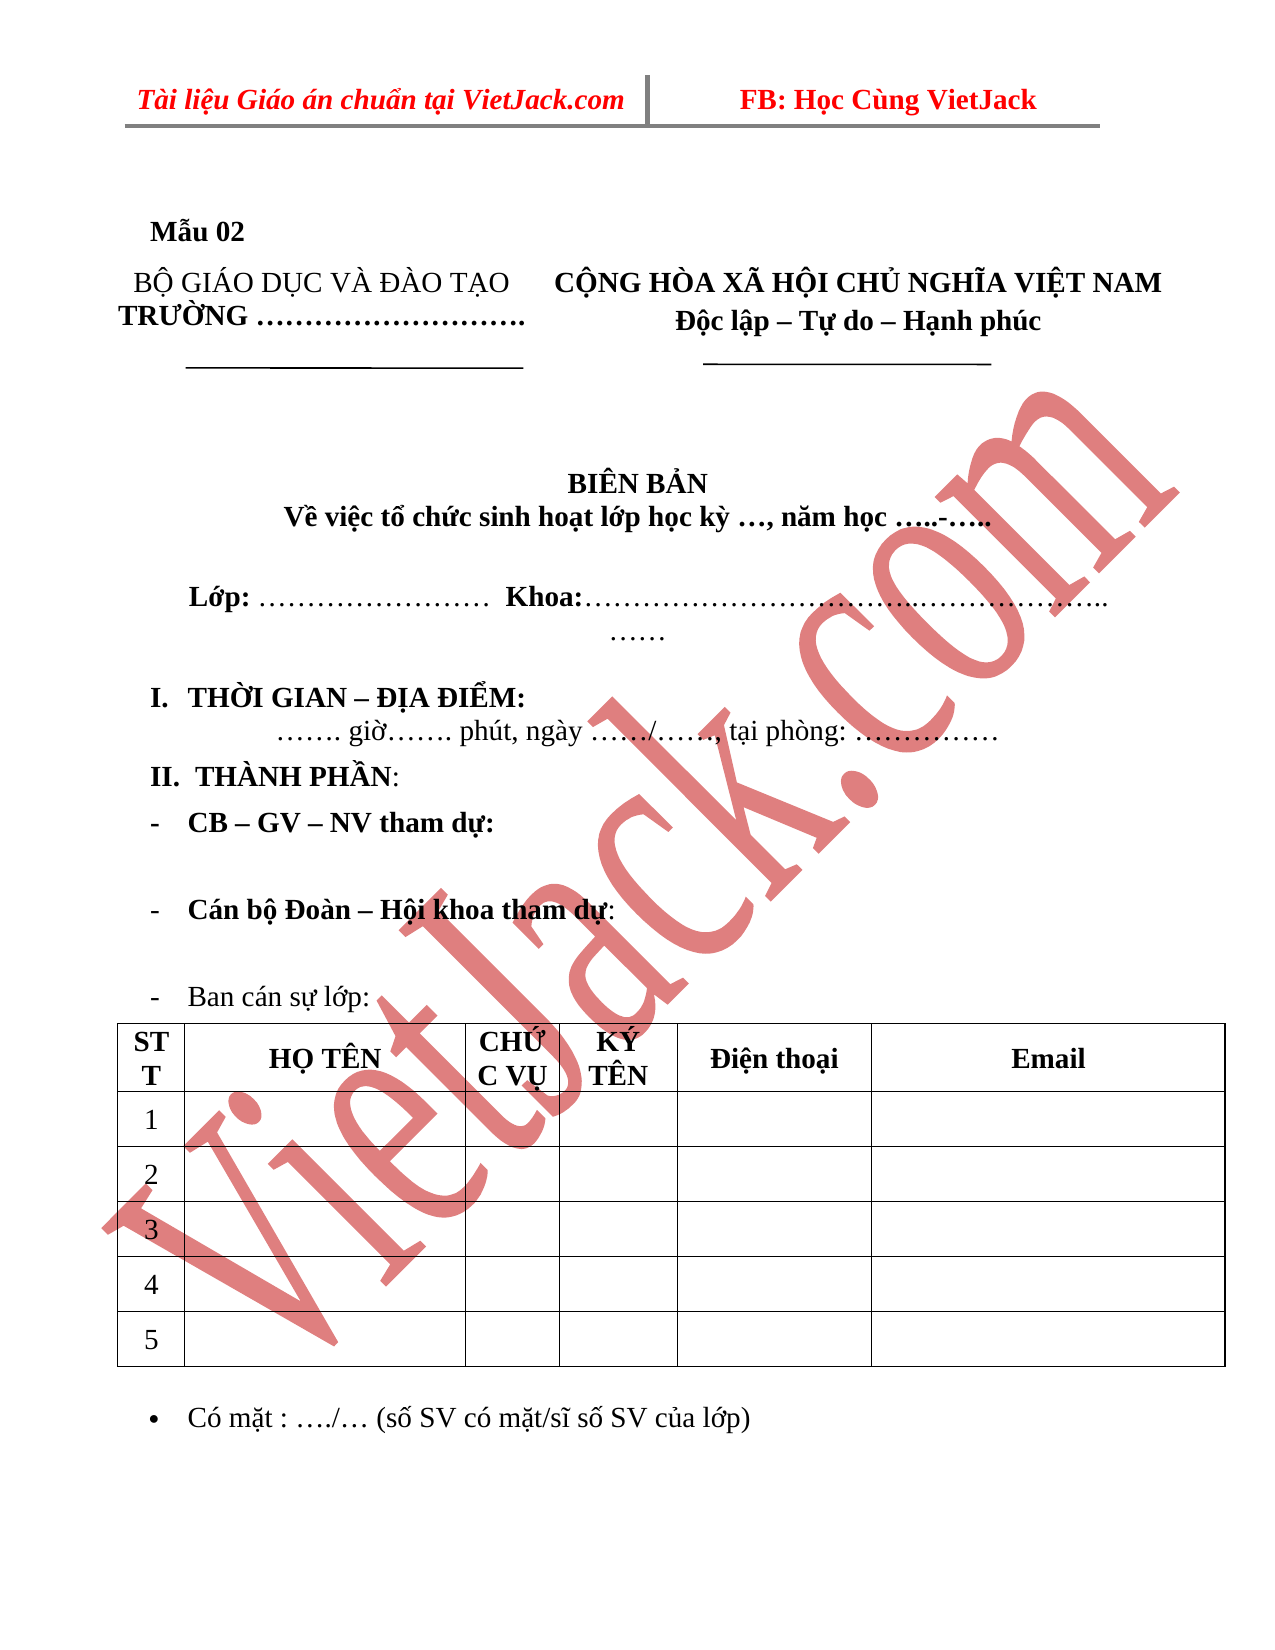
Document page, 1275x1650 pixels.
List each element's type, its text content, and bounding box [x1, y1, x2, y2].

table_cell [560, 1257, 677, 1311]
list Có mặt : …./… (số SV có mặt/sĩ số SV của lớp) [150, 1400, 1125, 1434]
table_cell [560, 1202, 677, 1256]
table_header BỘ GIÁO DỤC VÀ ĐÀO TẠO TRƯỜNG ………………………. [101, 265, 542, 399]
table_cell [678, 1092, 871, 1146]
table_cell [678, 1147, 871, 1201]
text BIÊN BẢN [150, 466, 1125, 499]
table_cell [678, 1257, 871, 1311]
table_cell 3 [118, 1202, 184, 1256]
table_header STT [118, 1024, 184, 1091]
table_cell [466, 1257, 559, 1311]
list Ban cán sự lớp: [150, 979, 1125, 1013]
table_cell [466, 1202, 559, 1256]
list THỜI GIAN – ĐỊA ĐIỂM: [150, 680, 1125, 713]
table_cell 4 [118, 1257, 184, 1311]
table_cell [185, 1312, 465, 1366]
table_cell [466, 1147, 559, 1201]
table_header CỘNG HÒA XÃ HỘI CHỦ NGHĨA VIỆT NAM Độc lập – Tự do – Hạnh phúc [542, 265, 1174, 399]
table_header HỌ TÊN [185, 1024, 465, 1091]
table_header Điện thoại [678, 1024, 871, 1091]
table_cell [185, 1257, 465, 1311]
text Mẫu 02 [150, 214, 1125, 248]
table_cell [872, 1312, 1224, 1366]
table_cell [872, 1092, 1224, 1146]
text Về việc tổ chức sinh hoạt lớp học kỳ …, năm học …..-….. [150, 499, 1125, 533]
table_cell 5 [118, 1312, 184, 1366]
table_header CHỨC VỤ [466, 1024, 559, 1091]
table_header Email [872, 1024, 1224, 1091]
text ……. giờ……. phút, ngày ……/……, tại phòng: …………… [150, 713, 1125, 747]
table_cell [185, 1202, 465, 1256]
list Cán bộ Đoàn – Hội khoa tham dự: [150, 892, 1125, 969]
table_cell [466, 1092, 559, 1146]
list CB – GV – NV tham dự: [150, 805, 1125, 882]
table_cell [560, 1312, 677, 1366]
table_cell [872, 1147, 1224, 1201]
table_cell [872, 1202, 1224, 1256]
table_cell [185, 1092, 465, 1146]
table_cell [185, 1147, 465, 1201]
table_cell [872, 1257, 1224, 1311]
text Lớp: …………………… Khoa:……………………………..………………..…… [150, 579, 1125, 646]
table_cell [678, 1312, 871, 1366]
table_cell [678, 1202, 871, 1256]
table_cell [560, 1092, 677, 1146]
table_cell [560, 1147, 677, 1201]
list THÀNH PHẦN: [150, 759, 1125, 793]
table_cell 1 [118, 1092, 184, 1146]
table_cell [466, 1312, 559, 1366]
table_cell 2 [118, 1147, 184, 1201]
table_header KÝ TÊN [560, 1024, 677, 1091]
